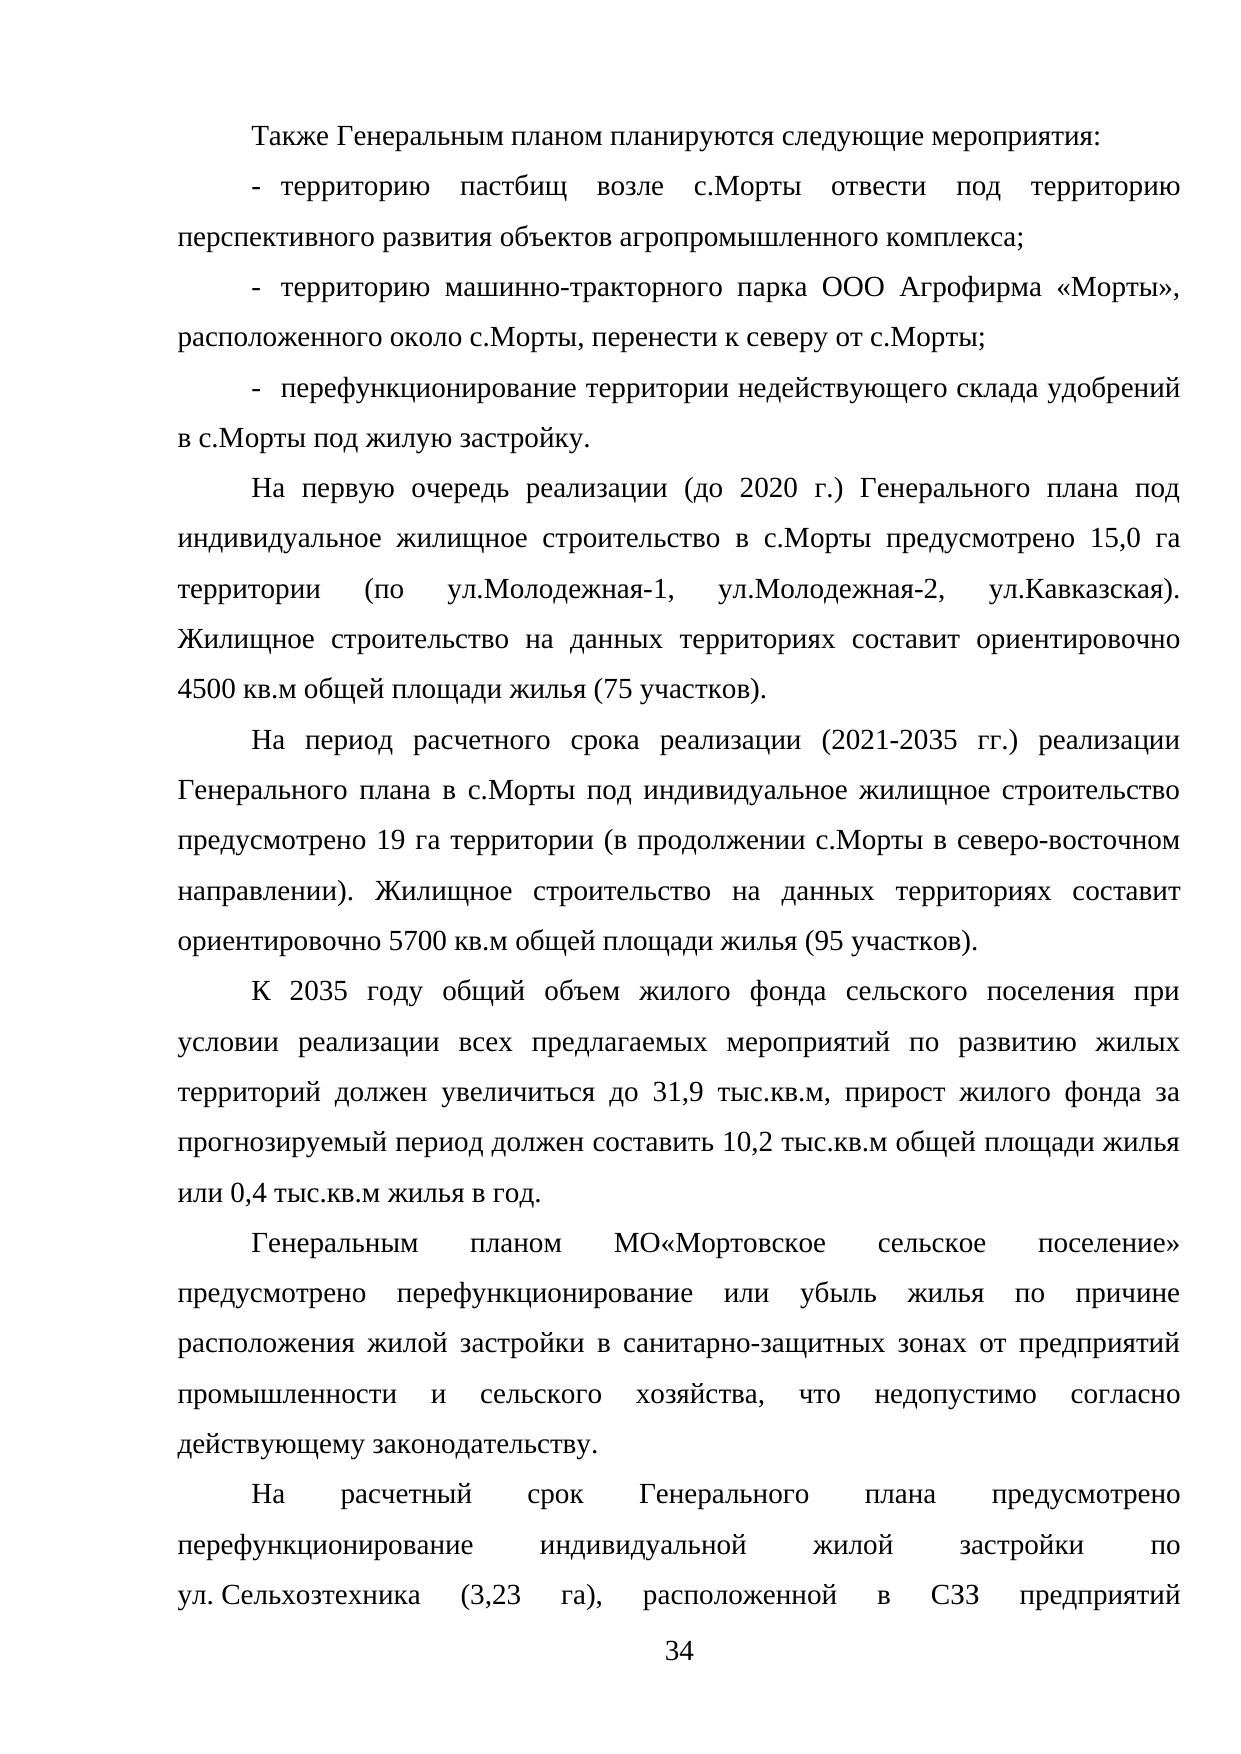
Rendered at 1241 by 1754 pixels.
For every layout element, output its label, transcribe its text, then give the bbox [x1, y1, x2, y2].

text Генеральным планом МО«Мортовское сельское поселение» предусмотрено перефункционирование или убыль жилья по причине расположения жилой застройки в санитарно-защитных зонах от предприятий промышленности и сельского хозяйства, что недопустимо согласно действующему законодательству. [177, 1225, 1181, 1460]
text территорию машинно-тракторного парка ООО Агрофирма «Морты», расположенного около с.Морты, перенести к северу от с.Морты; [177, 269, 1181, 353]
text перефункционирование территории недействующего склада удобрений в с.Морты под жилую застройку. [177, 370, 1181, 453]
text К 2035 году общий объем жилого фонда сельского поселения при условии реализации всех предлагаемых мероприятий по развитию жилых территорий должен увеличиться до 31,9 тыс.кв.м, прирост жилого фонда за прогнозируемый период должен составить 10,2 тыс.кв.м общей площади жилья или 0,4 тыс.кв.м жилья в год. [177, 973, 1181, 1208]
text Также Генеральным планом планируются следующие мероприятия: [177, 118, 1181, 152]
text территорию пастбищ возле с.Морты отвести под территорию перспективного развития объектов агропромышленного комплекса; [177, 168, 1181, 252]
text На период расчетного срока реализации (2021-2035 гг.) реализации Генерального плана в с.Морты под индивидуальное жилищное строительство предусмотрено территории (в продолжении с.Морты в северо-восточном направлении). Жилищное строительство на данных территориях составит ориентировочно 5700 кв.м общей площади жилья (95 участков). [177, 722, 1181, 957]
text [177, 1477, 1181, 1611]
text На первую очередь реализации (до 2020 г.) Генерального плана под индивидуальное жилищное строительство в с.Морты предусмотрено территории (по ул.Молодежная-1, ул.Молодежная-2, ул.Кавказская). Жилищное строительство на данных территориях составит ориентировочно 4500 кв.м общей площади жилья (75 участков). [177, 470, 1181, 705]
